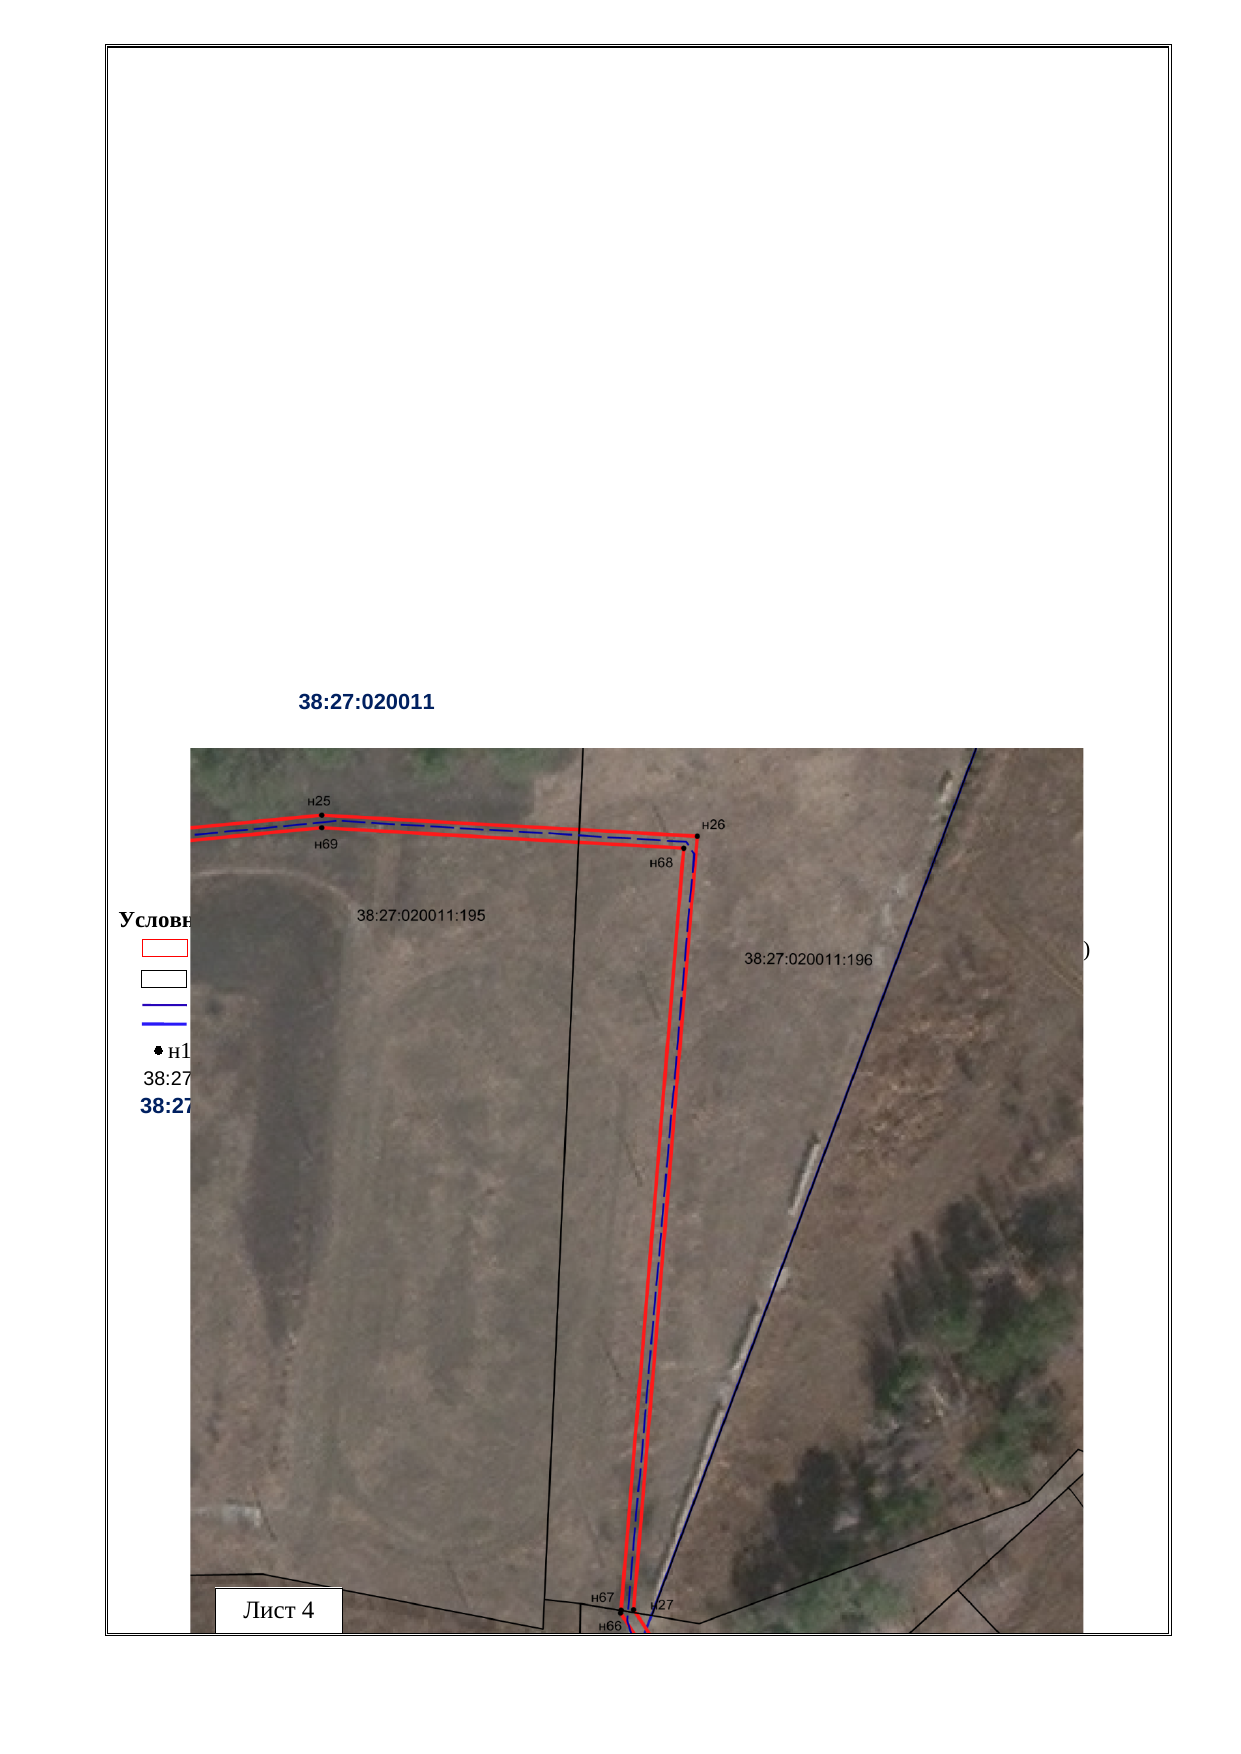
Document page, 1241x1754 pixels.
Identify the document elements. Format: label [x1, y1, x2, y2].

table_header [108, 48, 1168, 1633]
picture [190, 748, 1084, 1633]
